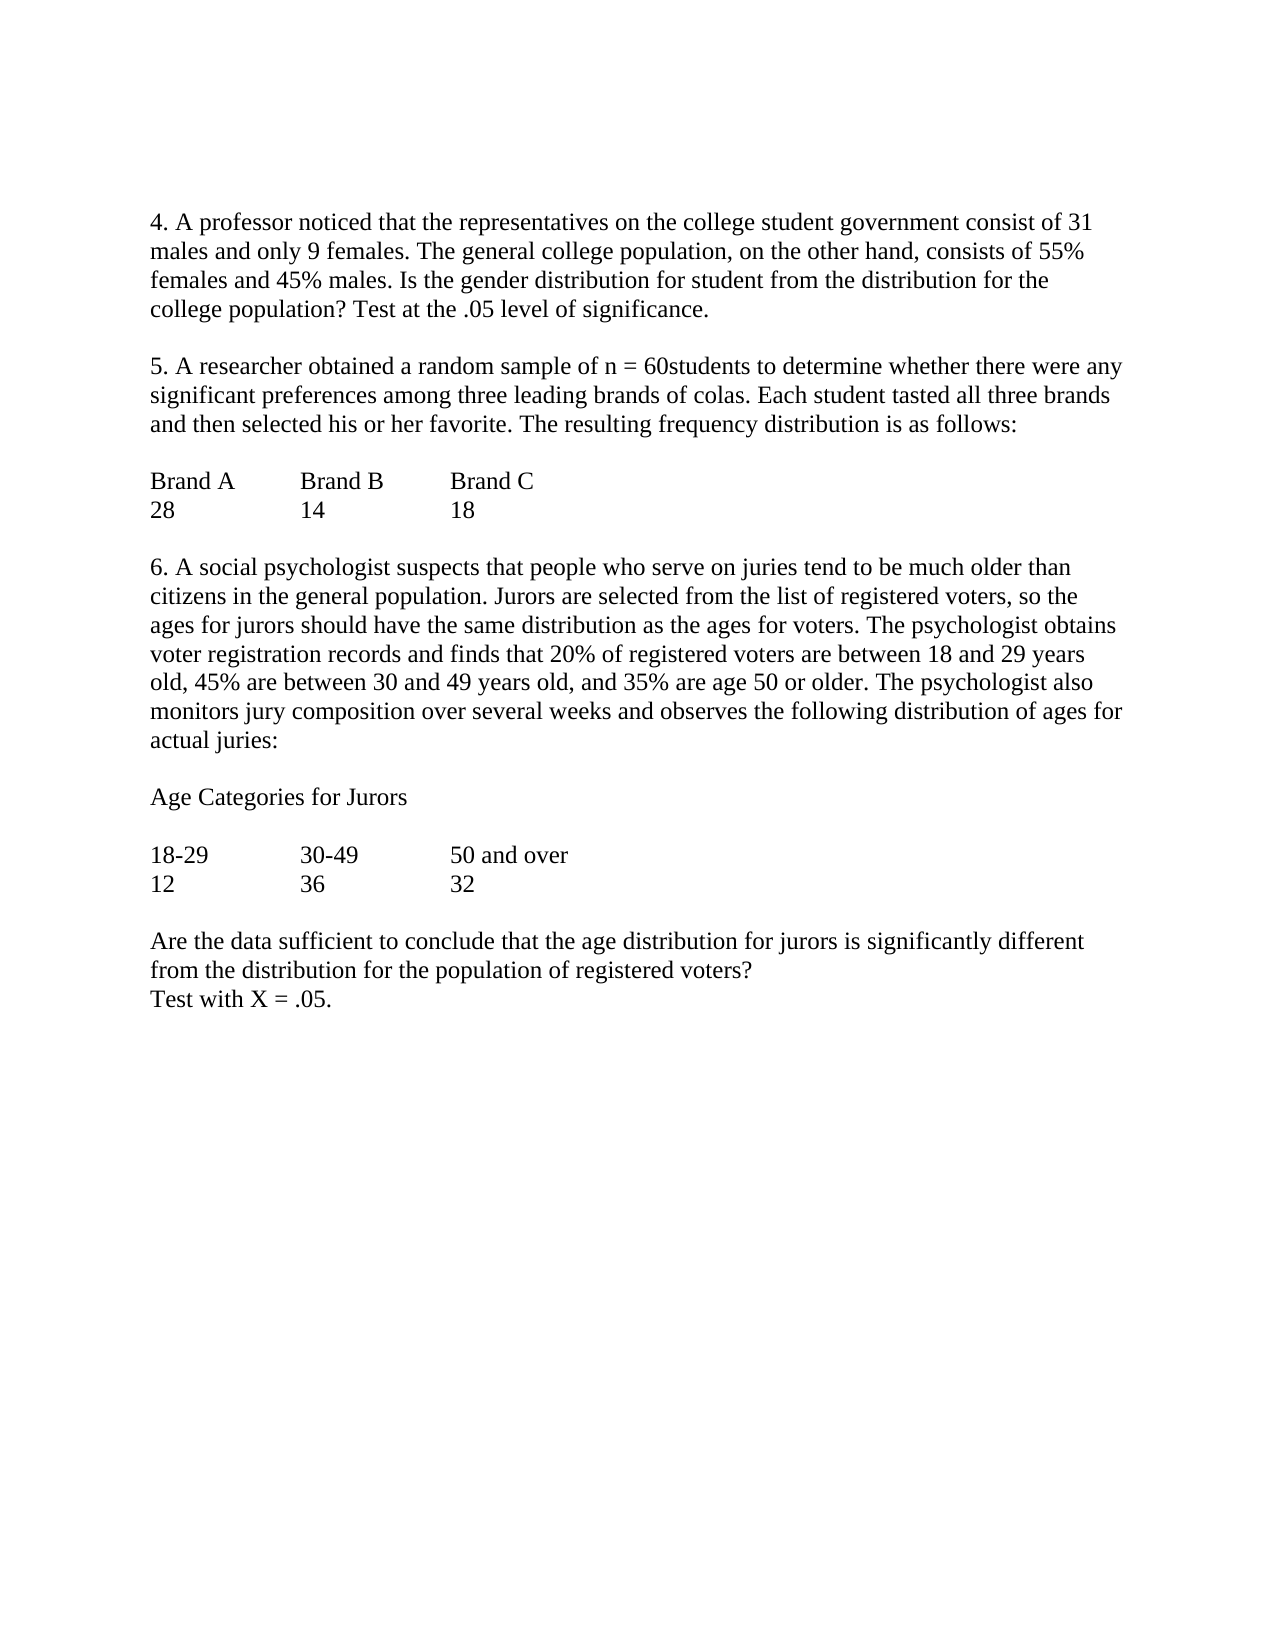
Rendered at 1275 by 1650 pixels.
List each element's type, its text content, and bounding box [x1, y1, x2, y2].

text Brand A Brand B Brand C [150, 466, 1125, 495]
text 28 14 18 [150, 495, 1125, 524]
text Age Categories for Jurors [150, 782, 1125, 811]
text 5. A researcher obtained a random sample of n = 60students to determine whether there were any significant preferences among three leading brands of colas. Each student tasted all three brands and then selected his or her favorite. The resulting frequency distribution is as follows: [150, 351, 1125, 437]
text 4. A professor noticed that the representatives on the college student government consist of 31 males and only 9 females. The general college population, on the other hand, consists of 55% females and 45% males. Is the gender distribution for student from the distribution for the college population? Test at the .05 level of significance. [150, 207, 1125, 322]
text 12 36 32 [150, 869, 1125, 897]
text 18-29 30-49 50 and over [150, 840, 1125, 869]
text 6. A social psychologist suspects that people who serve on juries tend to be much older than citizens in the general population. Jurors are selected from the list of registered voters, so the ages for jurors should have the same distribution as the ages for voters. The psychologist obtains voter registration records and finds that 20% of registered voters are between 18 and 29 years old, 45% are between 30 and 49 years old, and 35% are age 50 or older. The psychologist also monitors jury composition over several weeks and observes the following distribution of ages for actual juries: [150, 552, 1125, 754]
text Are the data sufficient to conclude that the age distribution for jurors is significantly different from the distribution for the population of registered voters? [150, 926, 1125, 984]
text Test with X = .05. [150, 984, 1125, 1012]
